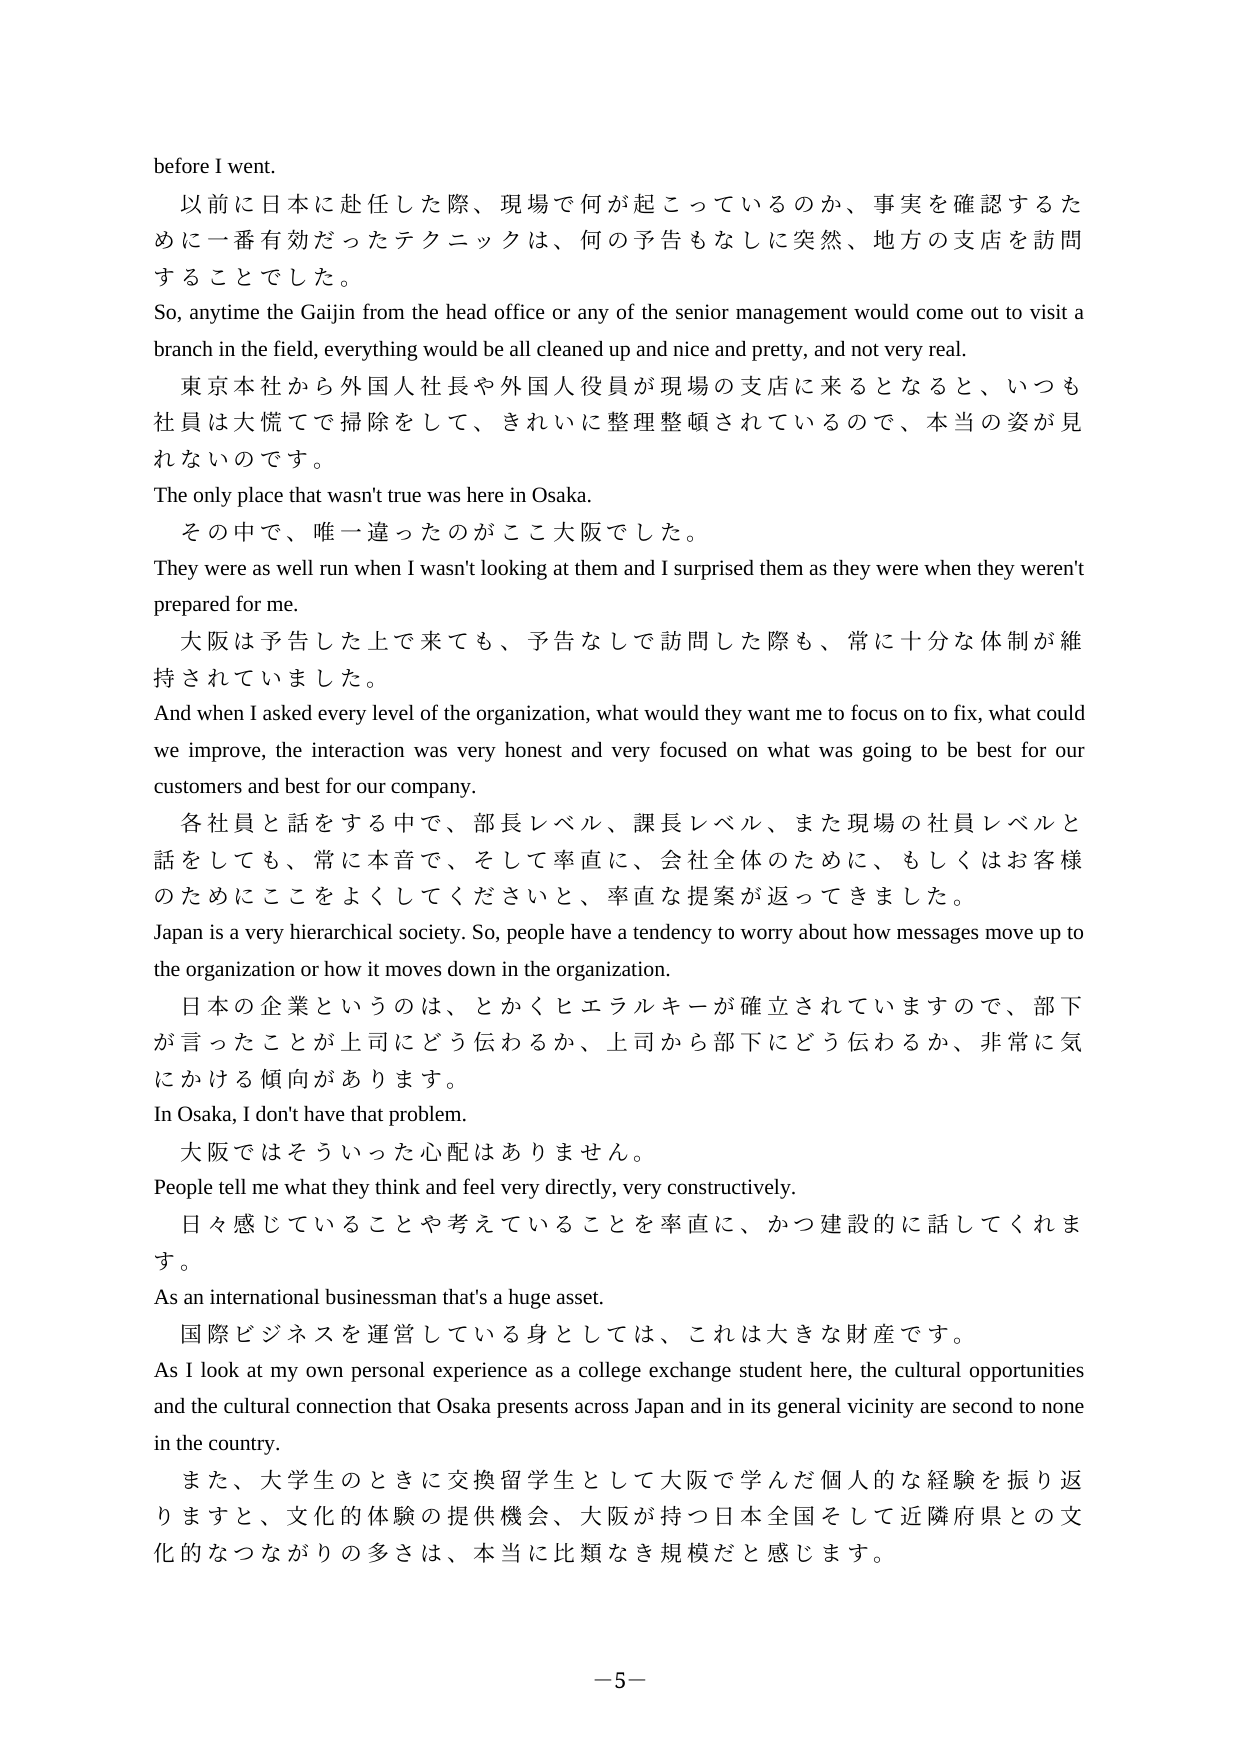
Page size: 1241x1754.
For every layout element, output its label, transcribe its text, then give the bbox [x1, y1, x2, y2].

text As I look at my own personal experience as a college exchange student here, the cultural opportunities and the cultural connection that Osaka presents across Japan and in its general vicinity are second to none in the country. [153, 1351, 1087, 1460]
text 国際ビジネスを運営している身としては、これは大きな財産です。 [153, 1314, 1087, 1351]
text So, anytime the Gaijin from the head office or any of the senior management would come out to visit a branch in the field, everything would be all cleaned up and nice and pretty, and not very real. [153, 294, 1087, 367]
text In Osaka, I don't have that problem. [153, 1096, 1087, 1132]
text Japan is a very hierarchical society. So, people have a tendency to worry about how messages move up to the organization or how it moves down in the organization. [153, 913, 1087, 986]
text As an international businessman that's a huge asset. [153, 1278, 1087, 1314]
text 以前に日本に赴任した際、現場で何が起こっているのか、事実を確認するために一番有効だったテクニックは、何の予告もなしに突然、地方の支店を訪問することでした。 [153, 184, 1087, 294]
text 各社員と話をする中で、部長レベル、課長レベル、また現場の社員レベルと話をしても、常に本音で、そして率直に、会社全体のために、もしくはお客様のためにここをよくしてくださいと、率直な提案が返ってきました。 [153, 804, 1087, 913]
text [153, 148, 1087, 184]
text また、大学生のときに交換留学生として大阪で学んだ個人的な経験を振り返りますと、文化的体験の提供機会、大阪が持つ日本全国そして近隣府県との文化的なつながりの多さは、本当に比類なき規模だと感じます。 [153, 1460, 1087, 1570]
text People tell me what they think and feel very directly, very constructively. [153, 1169, 1087, 1205]
text 日本の企業というのは、とかくヒエラルキーが確立されていますので、部下が言ったことが上司にどう伝わるか、上司から部下にどう伝わるか、非常に気にかける傾向があります。 [153, 986, 1087, 1096]
text 東京本社から外国人社長や外国人役員が現場の支店に来るとなると、いつも社員は大慌てで掃除をして、きれいに整理整頓されているので、本当の姿が見れないのです。 [153, 367, 1087, 476]
text 大阪ではそういった心配はありません。 [153, 1132, 1087, 1169]
text And when I asked every level of the organization, what would they want me to focus on to fix, what could we improve, the interaction was very honest and very focused on what was going to be best for our customers and best for our company. [153, 695, 1087, 804]
text The only place that wasn't true was here in Osaka. [153, 476, 1087, 512]
text 日々感じていることや考えていることを率直に、かつ建設的に話してくれます。 [153, 1205, 1087, 1278]
text They were as well run when I wasn't looking at them and I surprised them as they were when they weren't prepared for me. [153, 549, 1087, 622]
text その中で、唯一違ったのがここ大阪でした。 [153, 512, 1087, 549]
text 大阪は予告した上で来ても、予告なしで訪問した際も、常に十分な体制が維持されていました。 [153, 622, 1087, 695]
